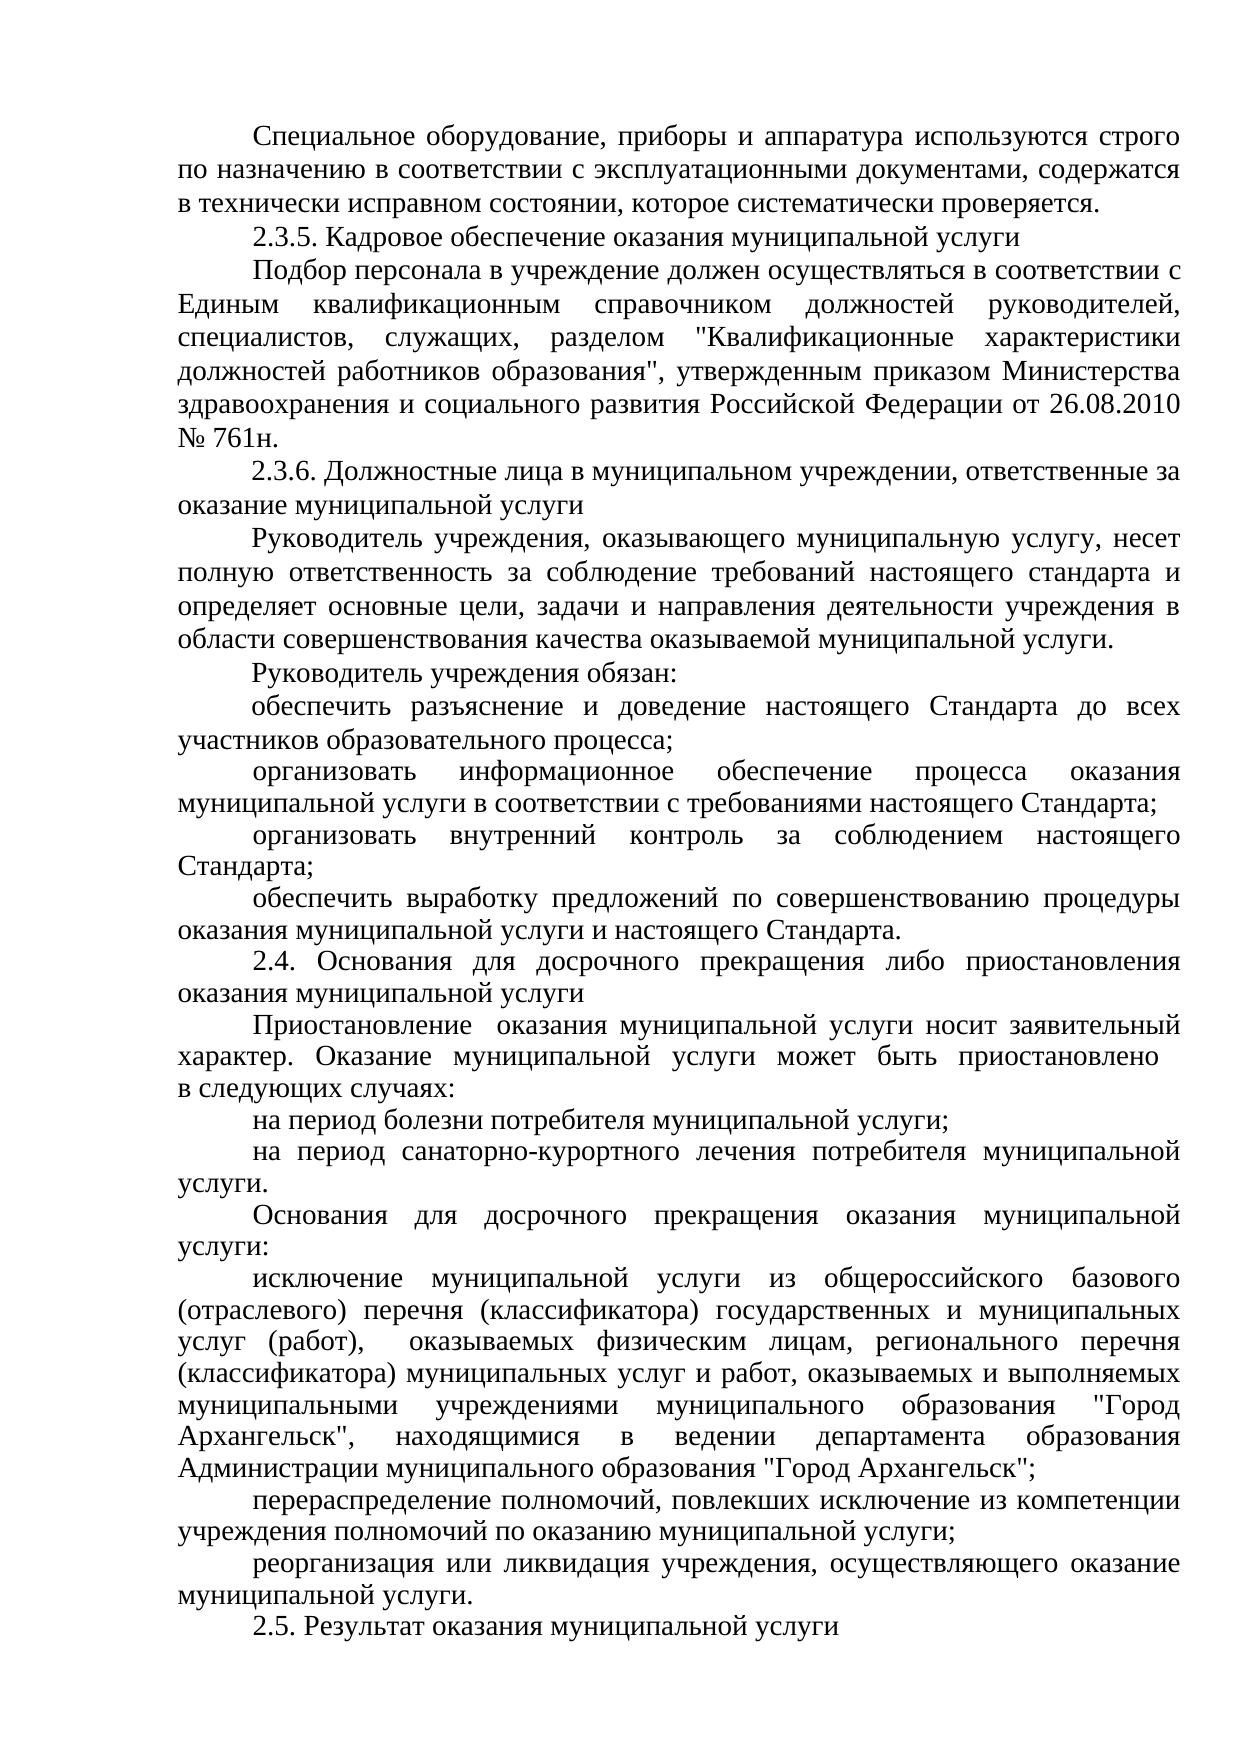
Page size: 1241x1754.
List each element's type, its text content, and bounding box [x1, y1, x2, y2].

text перераспределение полномочий, повлекших исключение из компетенции учреждения полномочий по оказанию муниципальной услуги; [177, 1484, 1181, 1547]
text 2.5. Результат оказания муниципальной услуги [177, 1610, 1181, 1642]
text реорганизация или ликвидация учреждения, осуществляющего оказание муниципальной услуги. [177, 1547, 1181, 1610]
text обеспечить разъяснение и доведение настоящего Стандарта до всех участников образовательного процесса; [177, 688, 1181, 755]
text 2.3.5. Кадровое обеспечение оказания муниципальной услуги [177, 219, 1181, 252]
text 2.4. Основания для досрочного прекращения либо приостановления оказания муниципальной услуги [177, 945, 1181, 1009]
text 2.3.6. Должностные лица в муниципальном учреждении, ответственные за оказание муниципальной услуги [177, 453, 1181, 521]
text Основания для досрочного прекращения оказания муниципальной услуги: [177, 1199, 1181, 1262]
text организовать информационное обеспечение процесса оказания муниципальной услуги в соответствии с требованиями настоящего Стандарта; [177, 755, 1181, 819]
text на период санаторно-курортного лечения потребителя муниципальной услуги. [177, 1135, 1181, 1199]
text Приостановление оказания муниципальной услуги носит заявительный характер. Оказание муниципальной услуги может быть приостановлено в следующих случаях: [177, 1009, 1181, 1104]
text исключение муниципальной услуги из общероссийского базового (отраслевого) перечня (классификатора) государственных и муниципальных услуг (работ), оказываемых физическим лицам, регионального перечня (классификатора) муниципальных услуг и работ, оказываемых и выполняемых муниципальными учреждениями муниципального образования "Город Архангельск", находящимися в ведении департамента образования Администрации муниципального образования "Город Архангельск"; [177, 1262, 1181, 1484]
text организовать внутренний контроль за соблюдением настоящего Стандарта; [177, 819, 1181, 882]
text на период болезни потребителя муниципальной услуги; [177, 1104, 1181, 1135]
text обеспечить выработку предложений по совершенствованию процедуры оказания муниципальной услуги и настоящего Стандарта. [177, 882, 1181, 945]
text Руководитель учреждения обязан: [177, 655, 1181, 688]
text Руководитель учреждения, оказывающего муниципальную услугу, несет полную ответственность за соблюдение требований настоящего стандарта и определяет основные цели, задачи и направления деятельности учреждения в области совершенствования качества оказываемой муниципальной услуги. [177, 521, 1181, 655]
text Подбор персонала в учреждение должен осуществляться в соответствии с Единым квалификационным справочником должностей руководителей, специалистов, служащих, разделом "Квалификационные характеристики должностей работников образования", утвержденным приказом Министерства здравоохранения и социального развития Российской Федерации от 26.08.2010 № 761н. [177, 252, 1181, 453]
text Специальное оборудование, приборы и аппаратура используются строго по назначению в соответствии с эксплуатационными документами, содержатся в технически исправном состоянии, которое систематически проверяется. [177, 118, 1181, 219]
